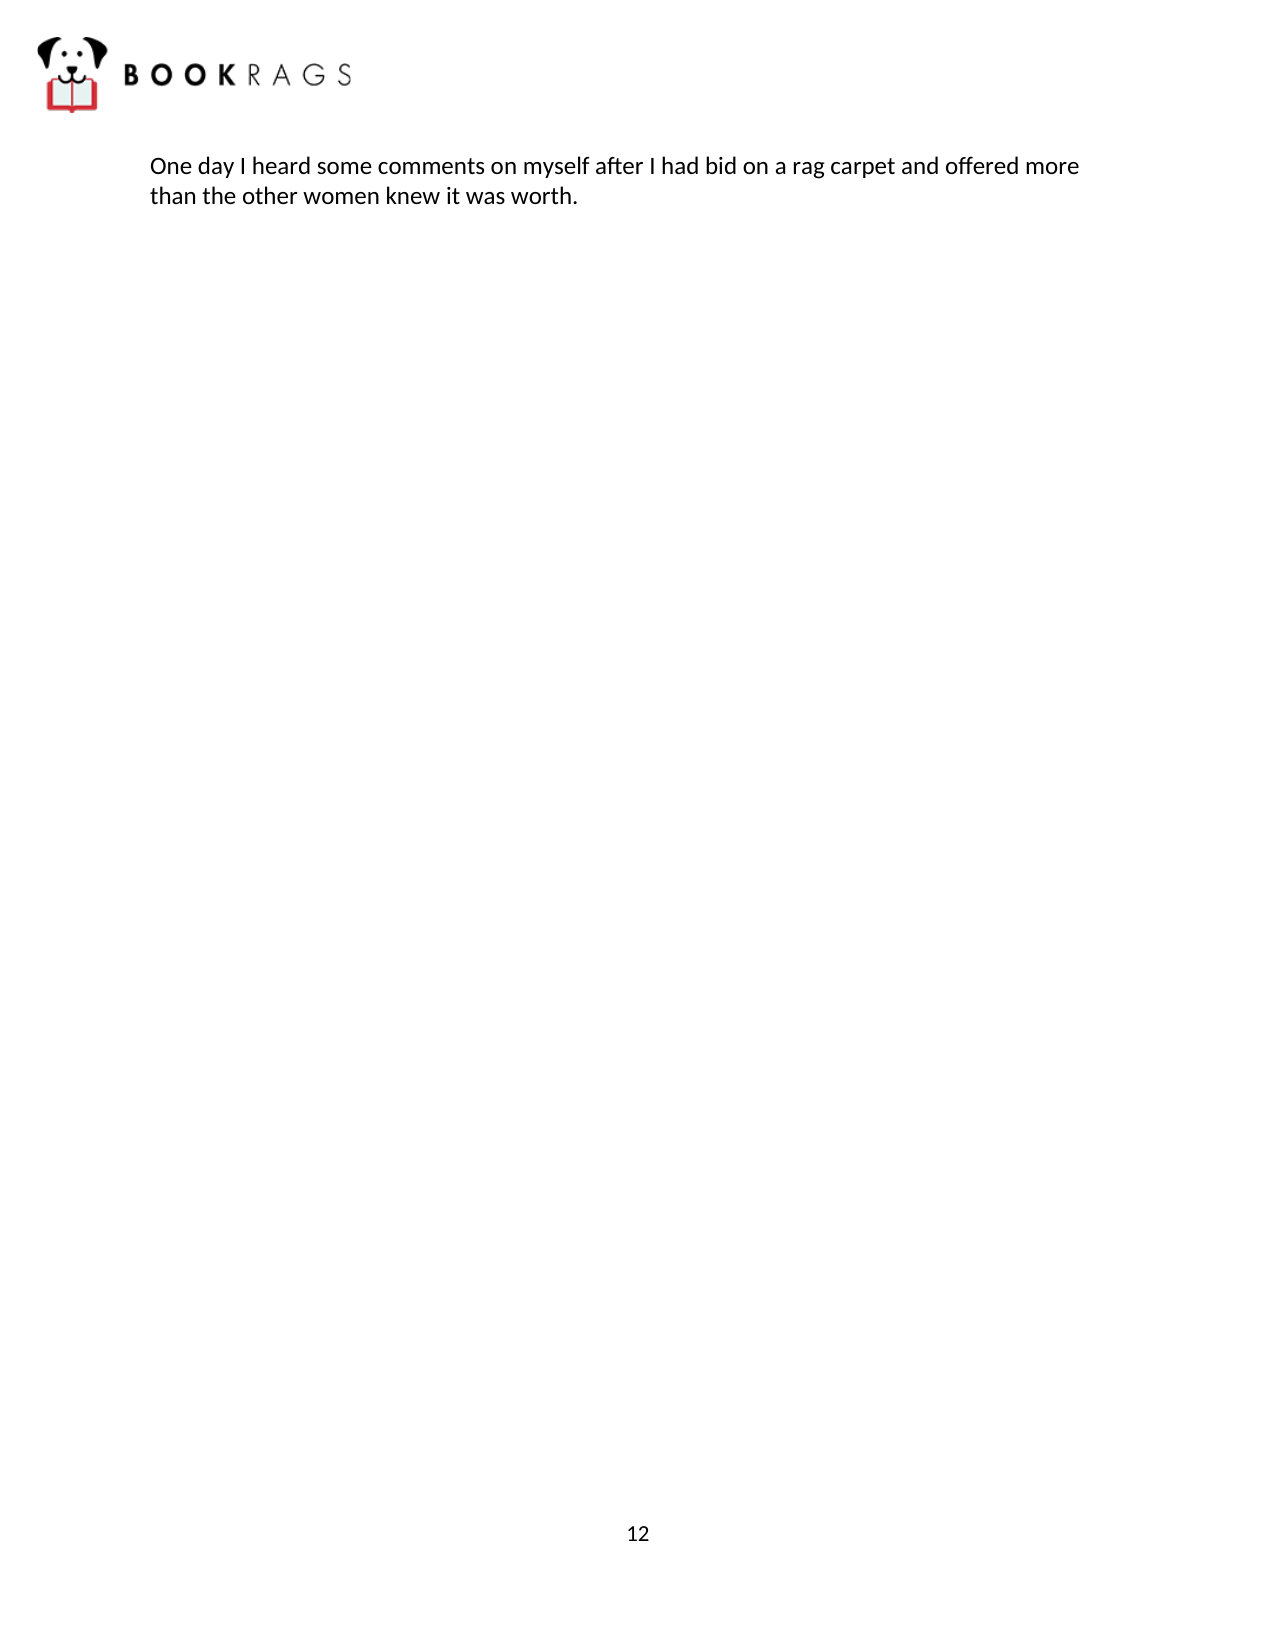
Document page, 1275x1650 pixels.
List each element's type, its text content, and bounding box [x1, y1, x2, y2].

picture [37, 37, 351, 113]
text One day I heard some comments on myself after I had bid on a rag carpet and offered more than the other women knew it was worth. [150, 150, 1125, 211]
